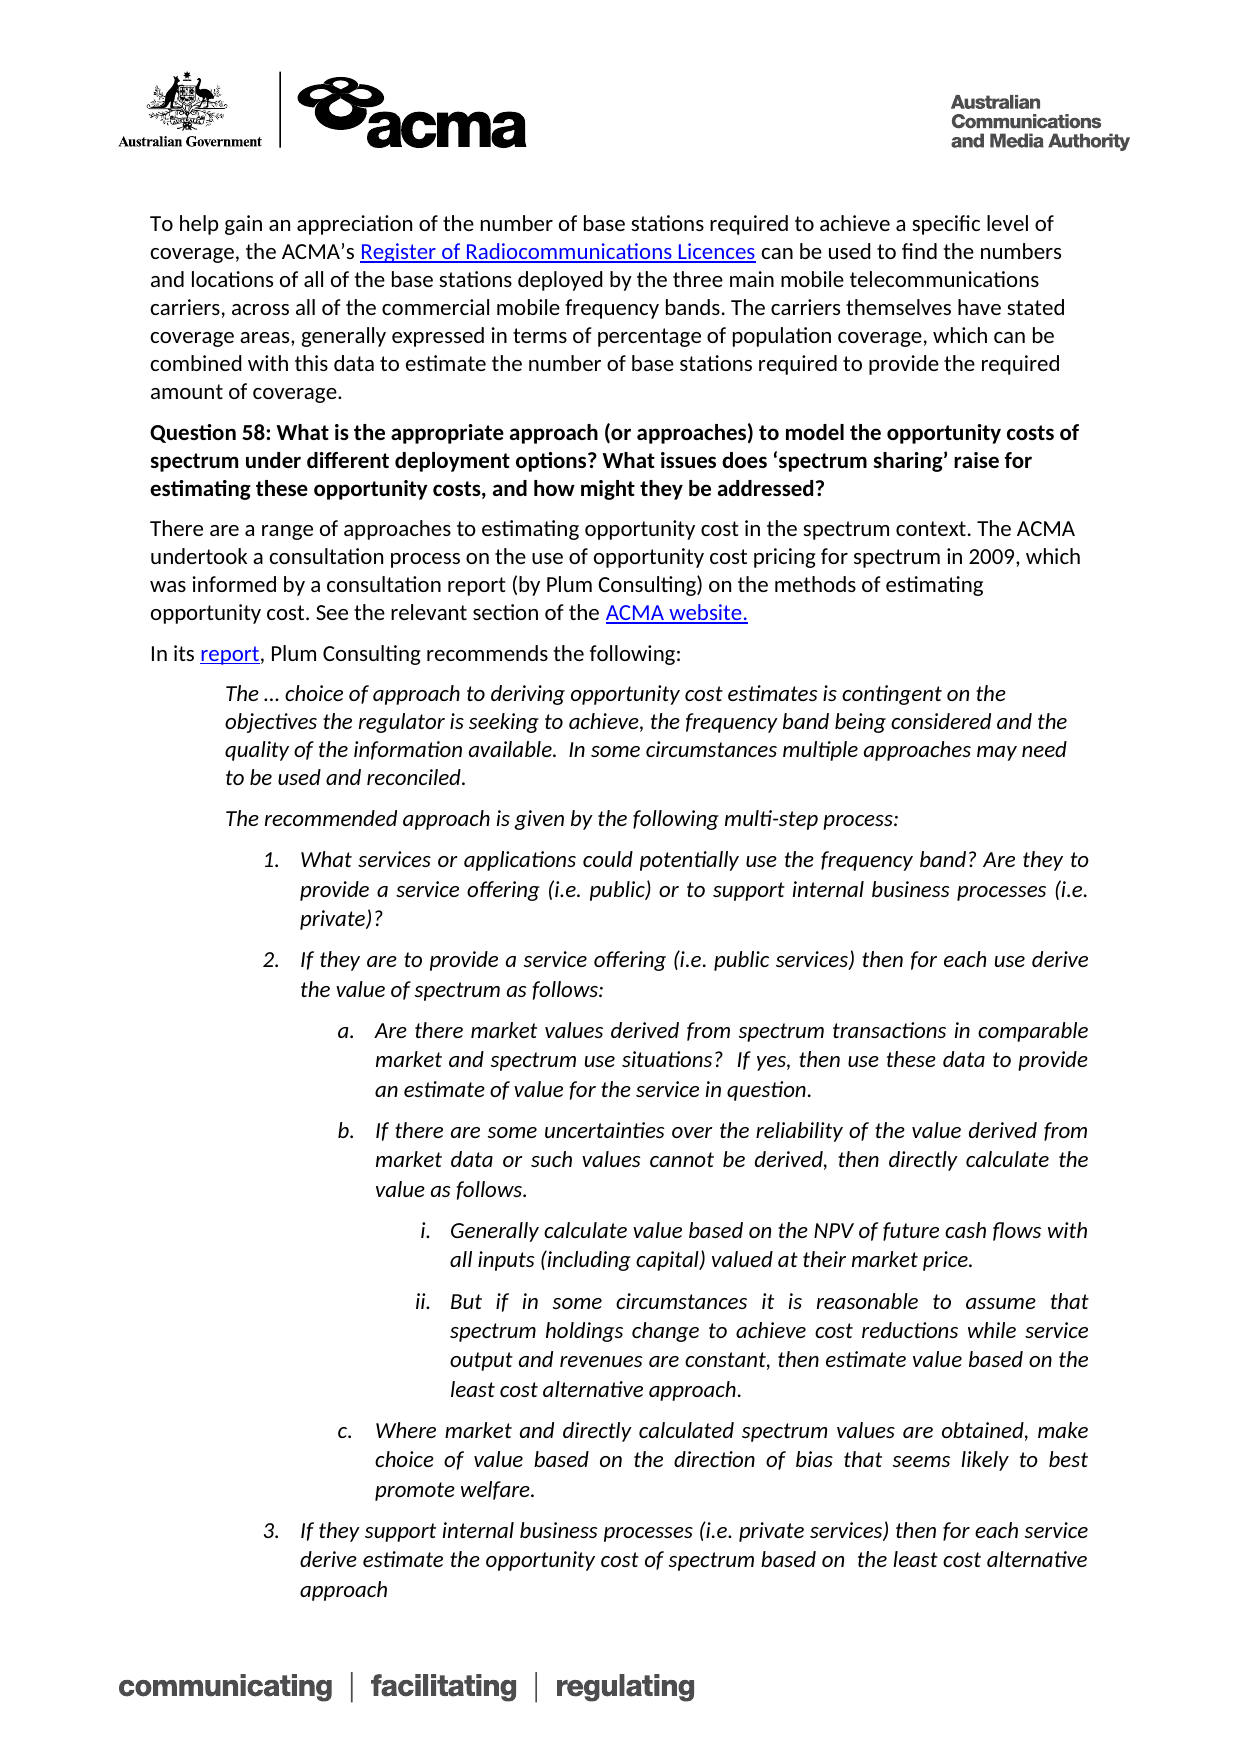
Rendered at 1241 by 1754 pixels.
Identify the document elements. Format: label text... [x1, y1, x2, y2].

list Where market and directly calculated spectrum values are obtained, make choice of value based on the direction of bias that seems likely to best promote welfare. [337, 1415, 1090, 1503]
list There are a range of approaches to estimating opportunity cost in the spectrum context. The ACMA undertook a consultation process on the use of opportunity cost pricing for spectrum in 2009, which was informed by a consultation report (by Plum Consulting) on the methods of estimating opportunity cost. See the relevant section of the ACMA website. [150, 514, 1090, 626]
list Question 58: What is the appropriate approach (or approaches) to model the opportunity costs of spectrum under different deployment options? What issues does ‘spectrum sharing’ raise for estimating these opportunity costs, and how might they be addressed? [150, 418, 1090, 502]
list Are there market values derived from spectrum transactions in comparable market and spectrum use situations? If yes, then use these data to provide an estimate of value for the service in question. [337, 1015, 1090, 1103]
list In its report, Plum Consulting recommends the following: [150, 639, 1090, 667]
list But if in some circumstances it is reasonable to assume that spectrum holdings change to achieve cost reductions while service output and revenues are constant, then estimate value based on the least cost alternative approach. [431, 1286, 1090, 1403]
list If they are to provide a service offering (i.e. public services) then for each use derive the value of spectrum as follows: [262, 944, 1090, 1003]
list If they support internal business processes (i.e. private services) then for each service derive estimate the opportunity cost of spectrum based on the least cost alternative approach [262, 1515, 1090, 1603]
text The recommended approach is given by the following multi-step process: [225, 804, 1090, 832]
list What services or applications could potentially use the frequency band? Are they to provide a service offering (i.e. public) or to support internal business processes (i.e. private)? [262, 844, 1090, 932]
list Generally calculate value based on the NPV of future cash flows with all inputs (including capital) valued at their market price. [431, 1215, 1090, 1274]
list If there are some uncertainties over the reliability of the value derived from market data or such values cannot be derived, then directly calculate the value as follows. [337, 1115, 1090, 1203]
text The … choice of approach to deriving opportunity cost estimates is contingent on the objectives the regulator is seeking to achieve, the frequency band being considered and the quality of the information available. In some circumstances multiple approaches may need to be used and reconciled. [225, 679, 1090, 791]
text To help gain an appreciation of the number of base stations required to achieve a specific level of coverage, the ACMA’s Register of Radiocommunications Licences can be used to find the numbers and locations of all of the base stations deployed by the three main mobile telecommunications carriers, across all of the commercial mobile frequency bands. The carriers themselves have stated coverage areas, generally expressed in terms of percentage of population coverage, which can be combined with this data to estimate the number of base stations required to provide the required amount of coverage. [150, 209, 1090, 405]
